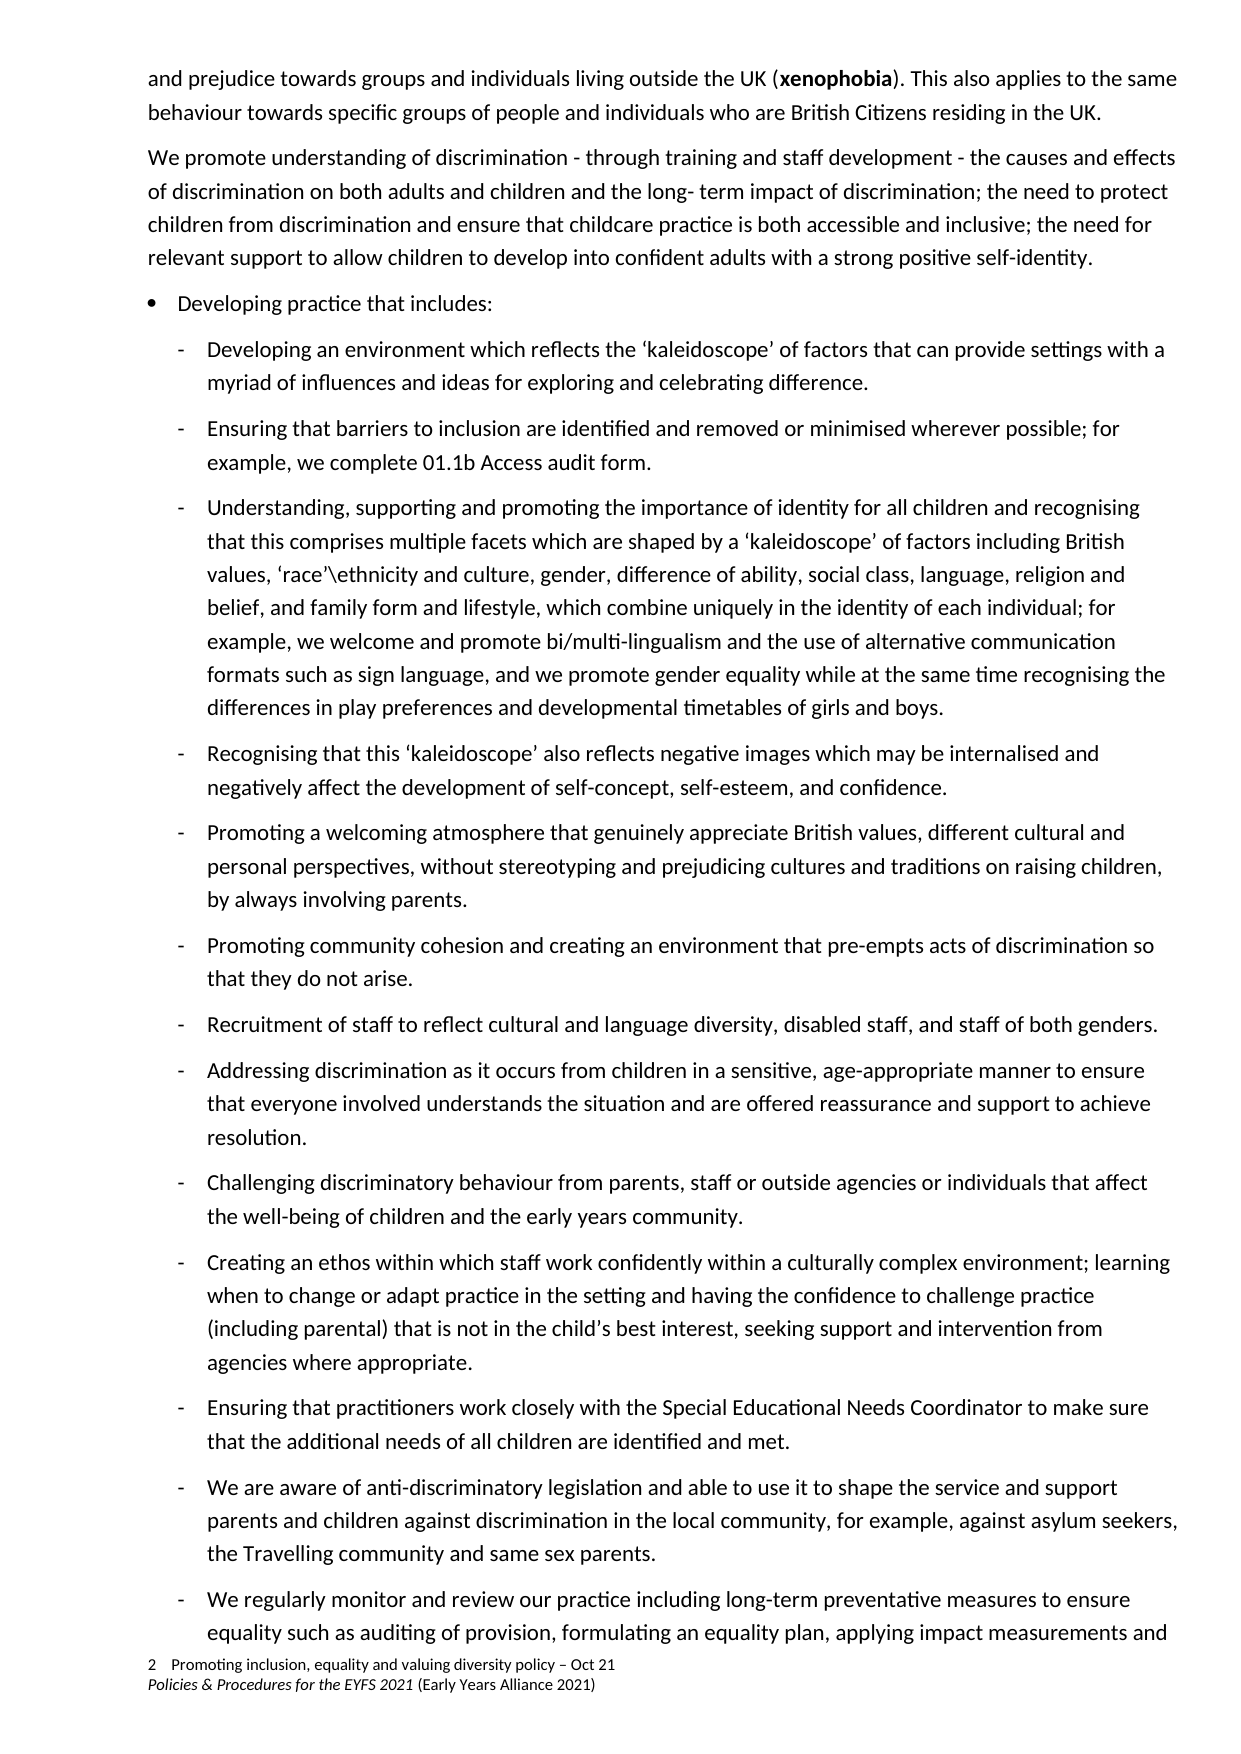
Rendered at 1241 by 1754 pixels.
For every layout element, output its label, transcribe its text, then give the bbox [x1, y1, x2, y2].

list Developing practice that includes: [148, 284, 1181, 317]
list Promoting a welcoming atmosphere that genuinely appreciate British values, different cultural and personal perspectives, without stereotyping and prejudicing cultures and traditions on raising children, by always involving parents. [177, 813, 1181, 913]
list Recognising that this ‘kaleidoscope’ also reflects negative images which may be internalised and negatively affect the development of self-concept, self-esteem, and confidence. [177, 734, 1181, 801]
list Creating an ethos within which staff work confidently within a culturally complex environment; learning when to change or adapt practice in the setting and having the confidence to challenge practice (including parental) that is not in the child’s best interest, seeking support and intervention from agencies where appropriate. [177, 1242, 1181, 1376]
list Ensuring that practitioners work closely with the Special Educational Needs Coordinator to make sure that the additional needs of all children are identified and met. [177, 1388, 1181, 1455]
list Challenging discriminatory behaviour from parents, staff or outside agencies or individuals that affect the well-being of children and the early years community. [177, 1163, 1181, 1230]
list We are aware of anti-discriminatory legislation and able to use it to shape the service and support parents and children against discrimination in the local community, for example, against asylum seekers, the Travelling community and same sex parents. [177, 1467, 1181, 1567]
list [177, 1580, 1181, 1647]
list We promote understanding of discrimination - through training and staff development - the causes and effects of discrimination on both adults and children and the long- term impact of discrimination; the need to protect children from discrimination and ensure that childcare practice is both accessible and inclusive; the need for relevant support to allow children to develop into confident adults with a strong positive self-identity. [148, 138, 1181, 272]
list Ensuring that barriers to inclusion are identified and removed or minimised wherever possible; for example, we complete 01.1b Access audit form. [177, 409, 1181, 476]
list Developing an environment which reflects the ‘kaleidoscope’ of factors that can provide settings with a myriad of influences and ideas for exploring and celebrating difference. [177, 330, 1181, 397]
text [148, 59, 1181, 126]
list Recruitment of staff to reflect cultural and language diversity, disabled staff, and staff of both genders. [177, 1005, 1181, 1038]
list Promoting community cohesion and creating an environment that pre-empts acts of discrimination so that they do not arise. [177, 926, 1181, 992]
list Understanding, supporting and promoting the importance of identity for all children and recognising that this comprises multiple facets which are shaped by a ‘kaleidoscope’ of factors including British values, ‘race’\ethnicity and culture, gender, difference of ability, social class, language, religion and belief, and family form and lifestyle, which combine uniquely in the identity of each individual; for example, we welcome and promote bi/multi-lingualism and the use of alternative communication formats such as sign language, and we promote gender equality while at the same time recognising the differences in play preferences and developmental timetables of girls and boys. [177, 488, 1181, 722]
list Addressing discrimination as it occurs from children in a sensitive, age-appropriate manner to ensure that everyone involved understands the situation and are offered reassurance and support to achieve resolution. [177, 1051, 1181, 1151]
